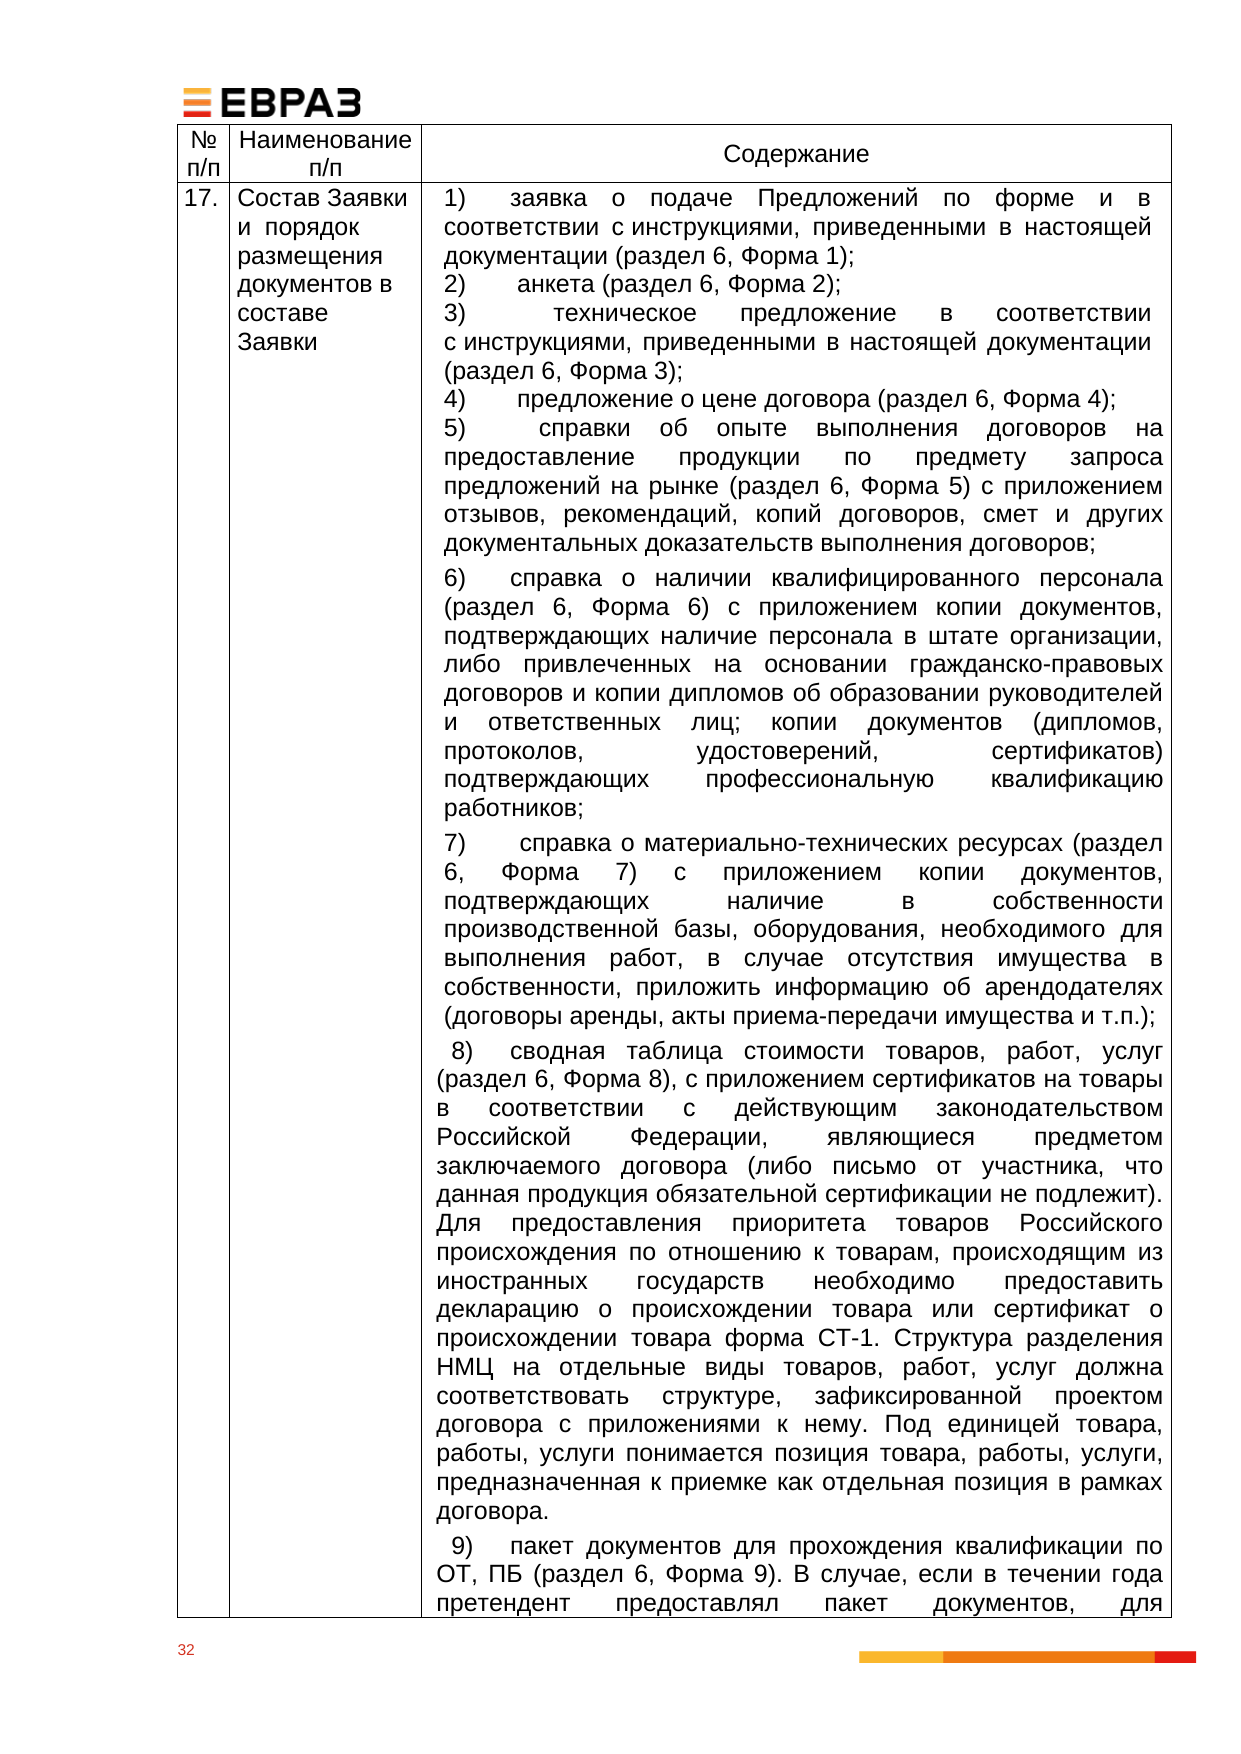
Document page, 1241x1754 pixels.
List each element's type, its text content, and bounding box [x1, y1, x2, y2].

table_header Наименование п/п [230, 125, 421, 182]
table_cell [422, 183, 1171, 1617]
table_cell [230, 183, 421, 1617]
table_header Содержание [422, 125, 1171, 182]
picture [183, 88, 361, 117]
table_cell [178, 183, 229, 1617]
table_header № п/п [178, 125, 229, 182]
picture [857, 1650, 1197, 1663]
